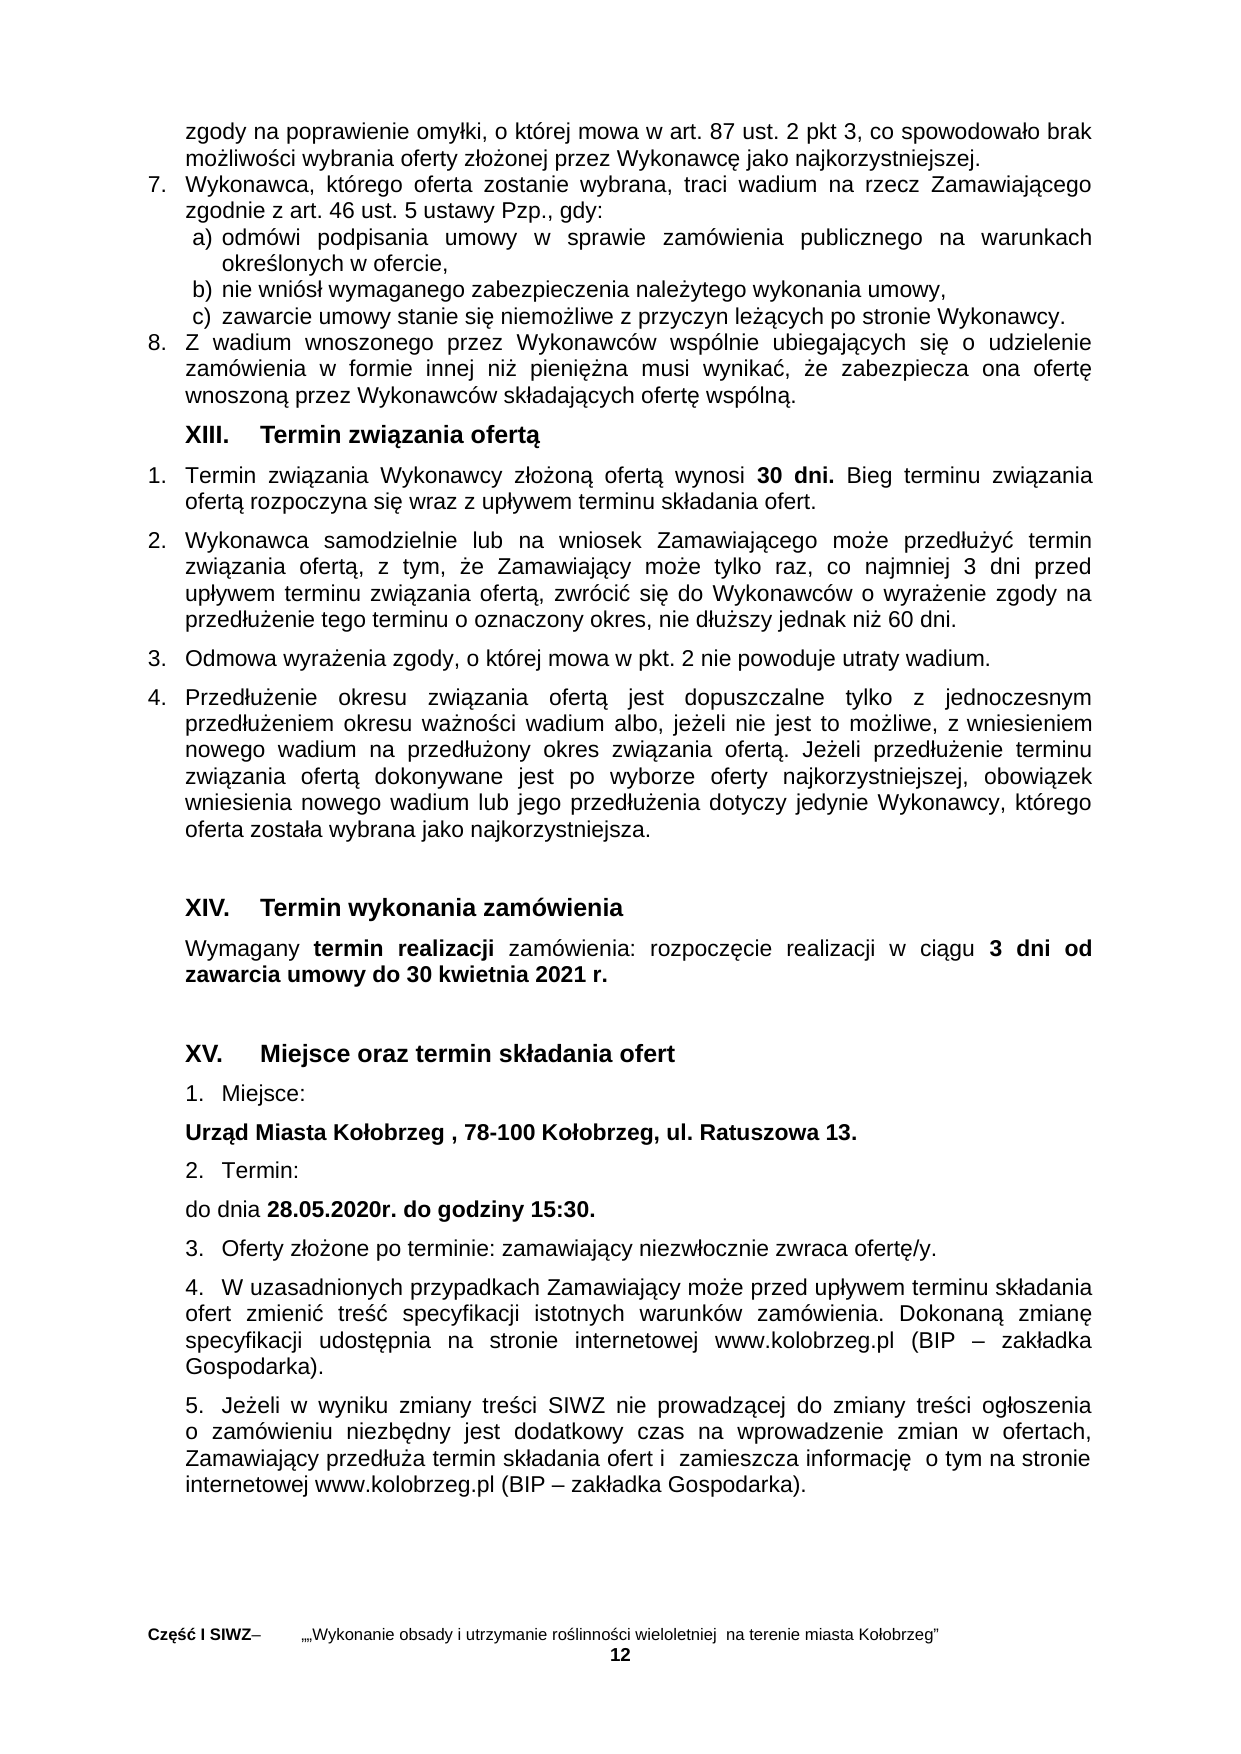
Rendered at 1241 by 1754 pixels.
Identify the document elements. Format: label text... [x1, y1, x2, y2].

list nie wniósł wymaganego zabezpieczenia należytego wykonania umowy, [192, 276, 1092, 303]
subtitle Miejsce oraz termin składania ofert [185, 1038, 1092, 1067]
list Wykonawca samodzielnie lub na wniosek Zamawiającego może przedłużyć termin związania ofertą, z tym, że Zamawiający może tylko raz, co najmniej 3 dni przed upływem terminu związania ofertą, zwrócić się do Wykonawców o wyrażenie zgody na przedłużenie tego terminu o oznaczony okres, nie dłuższy jednak niż 60 dni. [148, 527, 1092, 632]
text Urząd Miasta Kołobrzeg , 78-100 Kołobrzeg, ul. Ratuszowa 13. [185, 1119, 1092, 1145]
text 2. Termin: [185, 1157, 1092, 1184]
list Wykonawca, którego oferta zostanie wybrana, traci wadium na rzecz Zamawiającego zgodnie z art. 46 ust. 5 ustawy Pzp., gdy: [148, 171, 1092, 223]
subtitle Termin związania ofertą [185, 421, 1092, 449]
text 5. Jeżeli w wyniku zmiany treści SIWZ nie prowadzącej do zmiany treści ogłoszenia o zamówieniu niezbędny jest dodatkowy czas na wprowadzenie zmian w ofertach, Zamawiający przedłuża termin składania ofert i zamieszcza informację o tym na stronie internetowej www.kolobrzeg.pl (BIP – zakładka Gospodarka). [185, 1392, 1092, 1497]
list zawarcie umowy stanie się niemożliwe z przyczyn leżących po stronie Wykonawcy. [192, 303, 1092, 329]
list odmówi podpisania umowy w sprawie zamówienia publicznego na warunkach określonych w ofercie, [192, 223, 1092, 276]
list Przedłużenie okresu związania ofertą jest dopuszczalne tylko z jednoczesnym przedłużeniem okresu ważności wadium albo, jeżeli nie jest to możliwe, z wniesieniem nowego wadium na przedłużony okres związania ofertą. Jeżeli przedłużenie terminu związania ofertą dokonywane jest po wyborze oferty najkorzystniejszej, obowiązek wniesienia nowego wadium lub jego przedłużenia dotyczy jedynie Wykonawcy, którego oferta została wybrana jako najkorzystniejsza. [148, 684, 1092, 842]
list Termin związania Wykonawcy złożoną ofertą wynosi 30 dni. Bieg terminu związania ofertą rozpoczyna się wraz z upływem terminu składania ofert. [148, 462, 1092, 514]
text Wymagany termin realizacji zamówienia: rozpoczęcie realizacji w ciągu 3 dni od zawarcia umowy do 30 kwietnia 2021 r. [185, 934, 1092, 987]
text do dnia 28.05.2020r. do godziny 15:30. [185, 1196, 1092, 1223]
text 4. W uzasadnionych przypadkach Zamawiający może przed upływem terminu składania ofert zmienić treść specyfikacji istotnych warunków zamówienia. Dokonaną zmianę specyfikacji udostępnia na stronie internetowej www.kolobrzeg.pl (BIP – zakładka Gospodarka). [185, 1274, 1092, 1379]
list Z wadium wnoszonego przez Wykonawców wspólnie ubiegających się o udzielenie zamówienia w formie innej niż pieniężna musi wynikać, że zabezpiecza ona ofertę wnoszoną przez Wykonawców składających ofertę wspólną. [148, 329, 1092, 408]
list Odmowa wyrażenia zgody, o której mowa w pkt. 2 nie powoduje utraty wadium. [148, 645, 1092, 671]
text 1. Miejsce: [185, 1080, 1092, 1106]
subtitle Termin wykonania zamówienia [185, 893, 1092, 922]
text 3. Oferty złożone po terminie: zamawiający niezwłocznie zwraca ofertę/y. [185, 1235, 1092, 1262]
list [148, 118, 1092, 171]
